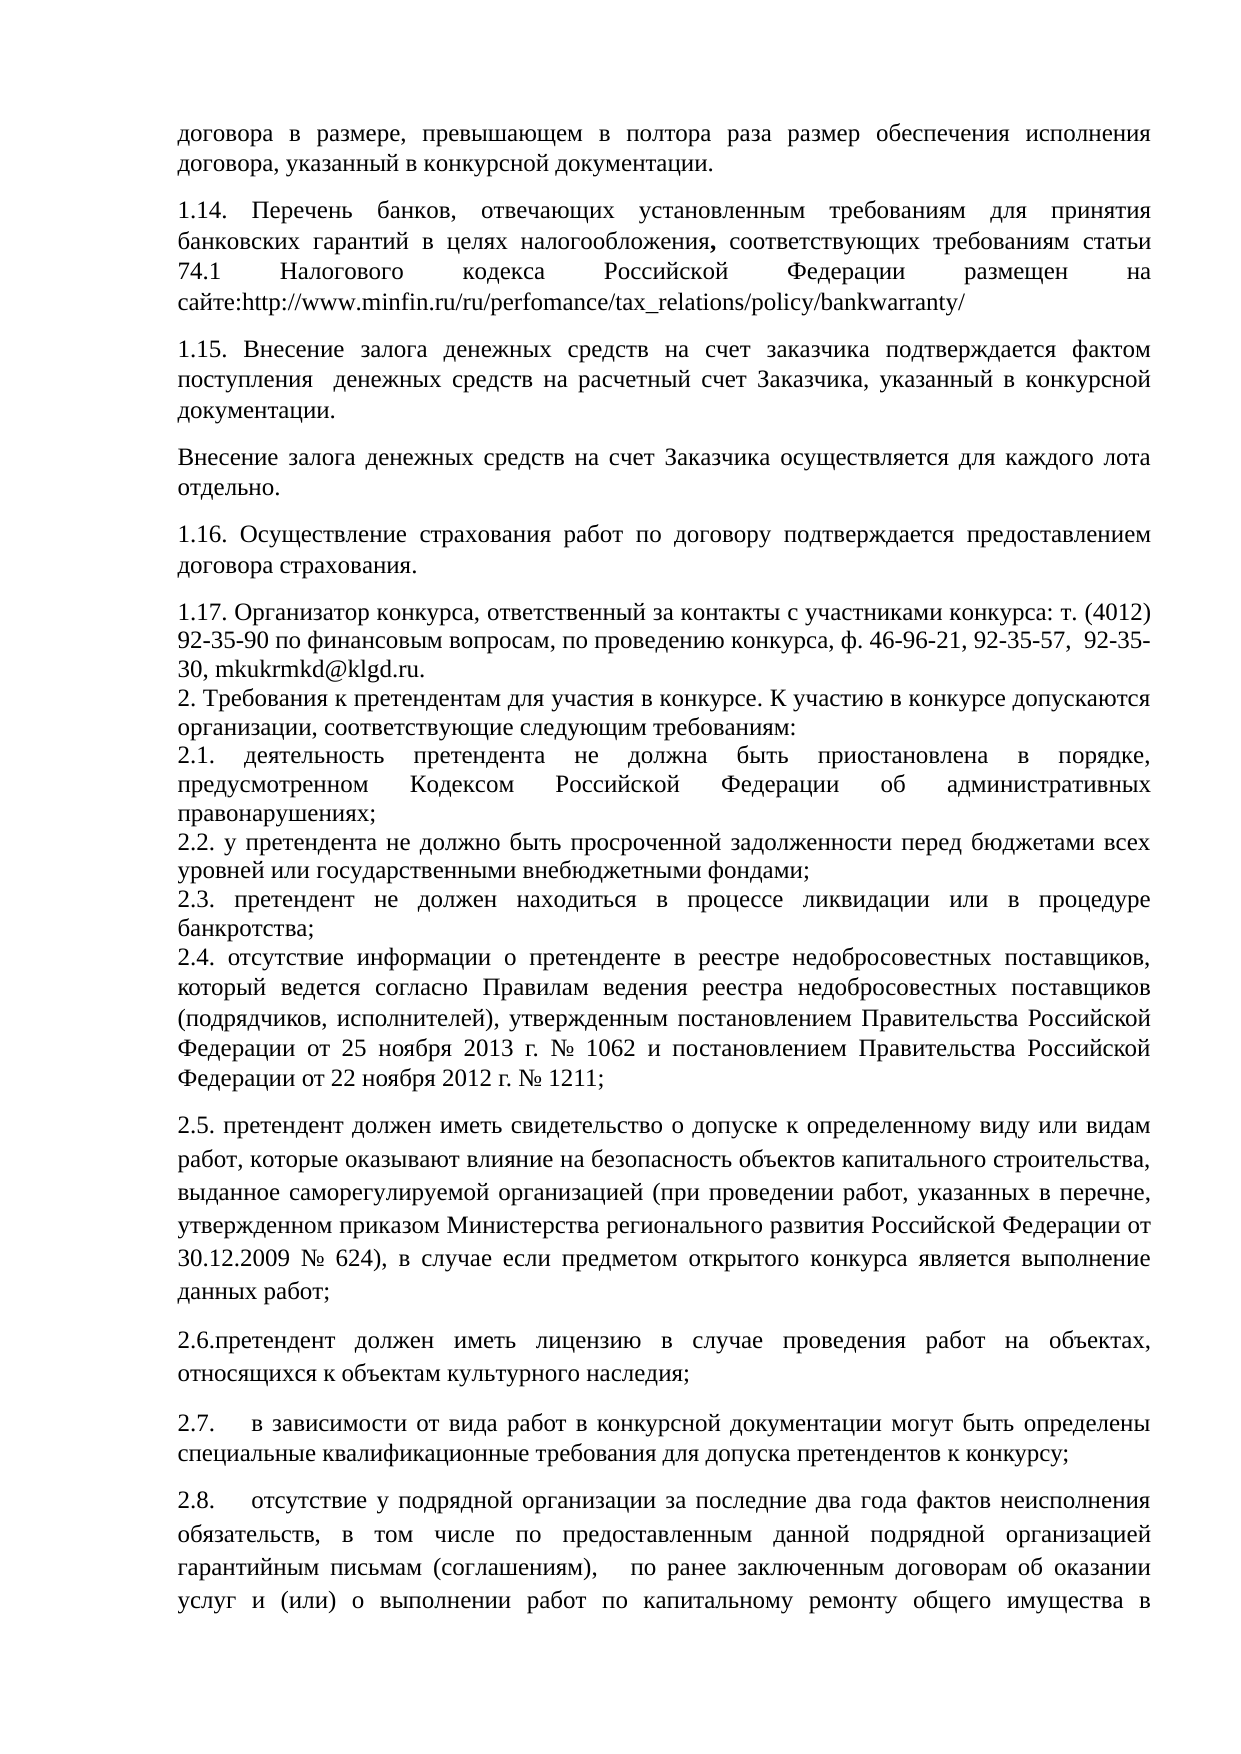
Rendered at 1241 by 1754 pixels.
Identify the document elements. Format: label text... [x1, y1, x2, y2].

text Внесение залога денежных средств на счет Заказчика осуществляется для каждого лота отдельно. [177, 442, 1152, 501]
text 2.1. деятельность претендента не должна быть приостановлена в порядке, предусмотренном Кодексом Российской Федерации об административных правонарушениях; [177, 741, 1152, 827]
text 2. Требования к претендентам для участия в конкурсе. К участию в конкурсе допускаются организации, соответствующие следующим требованиям: [177, 683, 1152, 741]
text 2.2. у претендента не должно быть просроченной задолженности перед бюджетами всех уровней или государственными внебюджетными фондами; [177, 827, 1152, 884]
text 2.7. в зависимости от вида работ в конкурсной документации могут быть определены специальные квалификационные требования для допуска претендентов к конкурсу; [177, 1408, 1152, 1467]
text 2.6.претендент должен иметь лицензию в случае проведения работ на объектах, относящихся к объектам культурного наследия; [177, 1325, 1152, 1387]
text 2.3. претендент не должен находиться в процессе ликвидации или в процедуре банкротства; [177, 884, 1152, 942]
text 1.15. Внесение залога денежных средств на счет заказчика подтверждается фактом поступления денежных средств на расчетный счет Заказчика, указанный в конкурсной документации. [177, 334, 1152, 423]
text 2.4. отсутствие информации о претенденте в реестре недобросовестных поставщиков, который ведется согласно Правилам ведения реестра недобросовестных поставщиков (подрядчиков, исполнителей), утвержденным постановлением Правительства Российской Федерации от 25 ноября . № 1062 и постановлением Правительства Российской Федерации от 22 ноября 2012 г. № 1211; [177, 942, 1152, 1092]
text 1.17. Организатор конкурса, ответственный за контакты с участниками конкурса: т. (4012) 92-35-90 по финансовым вопросам, по проведению конкурса, ф. 46-96-21, 92-35-57, 92-35-30, mkukrmkd@klgd.ru. [177, 597, 1152, 683]
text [177, 1486, 1152, 1613]
text 1.14. Перечень банков, отвечающих установленным требованиям для принятия банковских гарантий в целях налогообложения, соответствующих требованиям статьи 74.1 Налогового кодекса Российской Федерации размещен на сайте:http://www.minfin.ru/ru/perfomance/tax_relations/policy/bankwarranty/ [177, 196, 1152, 316]
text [177, 118, 1152, 177]
text 1.16. Осуществление страхования работ по договору подтверждается предоставлением договора страхования. [177, 519, 1152, 578]
text 2.5. претендент должен иметь свидетельство о допуске к определенному виду или видам работ, которые оказывают влияние на безопасность объектов капитального строительства, выданное саморегулируемой организацией (при проведении работ, указанных в перечне, утвержденном приказом Министерства регионального развития Российской Федерации от 30.12.2009 № 624), в случае если предметом открытого конкурса является выполнение данных работ; [177, 1111, 1152, 1304]
